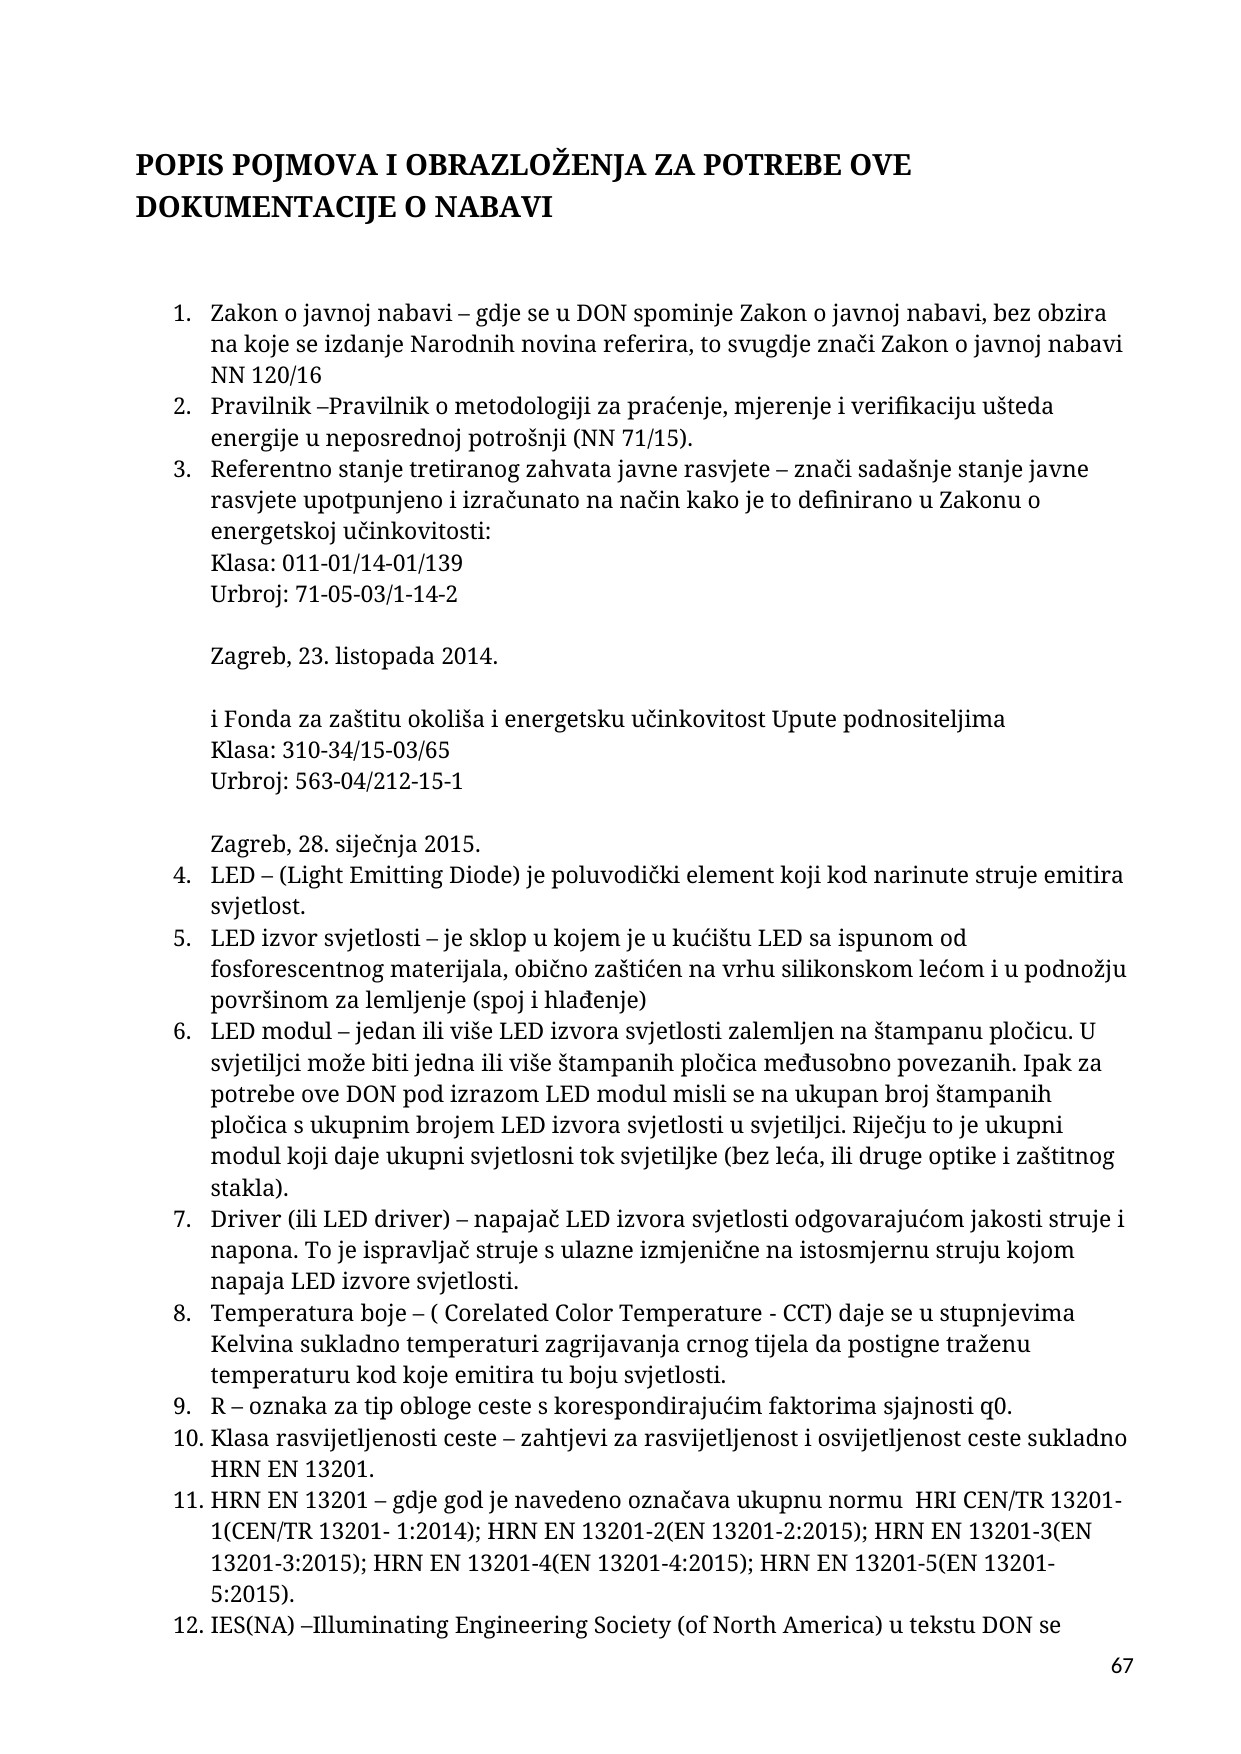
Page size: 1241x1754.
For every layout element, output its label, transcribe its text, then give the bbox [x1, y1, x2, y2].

list Referentno stanje tretiranog zahvata javne rasvjete – znači sadašnje stanje javne rasvjete upotpunjeno i izračunato na način kako je to definirano u Zakonu o energetskoj učinkovitosti: [173, 453, 1134, 546]
list Klasa: 310-34/15-03/65 [210, 734, 1134, 765]
text POPIS POJMOVA I OBRAZLOŽENJA ZA POTREBE OVE DOKUMENTACIJE O NABAVI [135, 144, 1134, 226]
list Zagreb, 23. listopada 2014. [210, 640, 1134, 671]
list Pravilnik –Pravilnik o metodologiji za praćenje, mjerenje i verifikaciju ušteda energije u neposrednoj potrošnji (NN 71/15). [173, 390, 1134, 453]
list Klasa: 011-01/14-01/139 [210, 546, 1134, 578]
list Driver (ili LED driver) – napajač LED izvora svjetlosti odgovarajućom jakosti struje i napona. To je ispravljač struje s ulazne izmjenične na istosmjernu struju kojom napaja LED izvore svjetlosti. [173, 1203, 1134, 1296]
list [173, 1609, 1134, 1640]
list Temperatura boje – ( Corelated Color Temperature ‐ CCT) daje se u stupnjevima Kelvina sukladno temperaturi zagrijavanja crnog tijela da postigne traženu temperaturu kod koje emitira tu boju svjetlosti. [173, 1296, 1134, 1390]
list Urbroj: 71-05-03/1-14-2 [210, 578, 1134, 609]
list Urbroj: 563-04/212-15-1 [210, 765, 1134, 796]
list R – oznaka za tip obloge ceste s korespondirajućim faktorima sjajnosti q0. [173, 1390, 1134, 1421]
list Klasa rasvijetljenosti ceste – zahtjevi za rasvijetljenost i osvijetljenost ceste sukladno HRN EN 13201. [173, 1421, 1134, 1484]
list Zagreb, 28. siječnja 2015. [210, 828, 1134, 859]
list LED izvor svjetlosti – je sklop u kojem je u kućištu LED sa ispunom od fosforescentnog materijala, obično zaštićen na vrhu silikonskom lećom i u podnožju površinom za lemljenje (spoj i hlađenje) [173, 921, 1134, 1015]
list LED – (Light Emitting Diode) je poluvodički element koji kod narinute struje emitira svjetlost. [173, 859, 1134, 921]
list LED modul – jedan ili više LED izvora svjetlosti zalemljen na štampanu pločicu. U svjetiljci može biti jedna ili više štampanih pločica međusobno povezanih. Ipak za potrebe ove DON pod izrazom LED modul misli se na ukupan broj štampanih pločica s ukupnim brojem LED izvora svjetlosti u svjetiljci. Riječju to je ukupni modul koji daje ukupni svjetlosni tok svjetiljke (bez leća, ili druge optike i zaštitnog stakla). [173, 1015, 1134, 1203]
list Zakon o javnoj nabavi – gdje se u DON spominje Zakon o javnoj nabavi, bez obzira na koje se izdanje Narodnih novina referira, to svugdje znači Zakon o javnoj nabavi NN 120/16 [173, 296, 1134, 390]
list HRN EN 13201 – gdje god je navedeno označava ukupnu normu HRI CEN/TR 13201‐1(CEN/TR 13201‐ 1:2014); HRN EN 13201‐2(EN 13201‐2:2015); HRN EN 13201‐3(EN 13201‐3:2015); HRN EN 13201‐4(EN 13201‐4:2015); HRN EN 13201-5(EN 13201-5:2015). [173, 1484, 1134, 1609]
list i Fonda za zaštitu okoliša i energetsku učinkovitost Upute podnositeljima [210, 703, 1134, 734]
